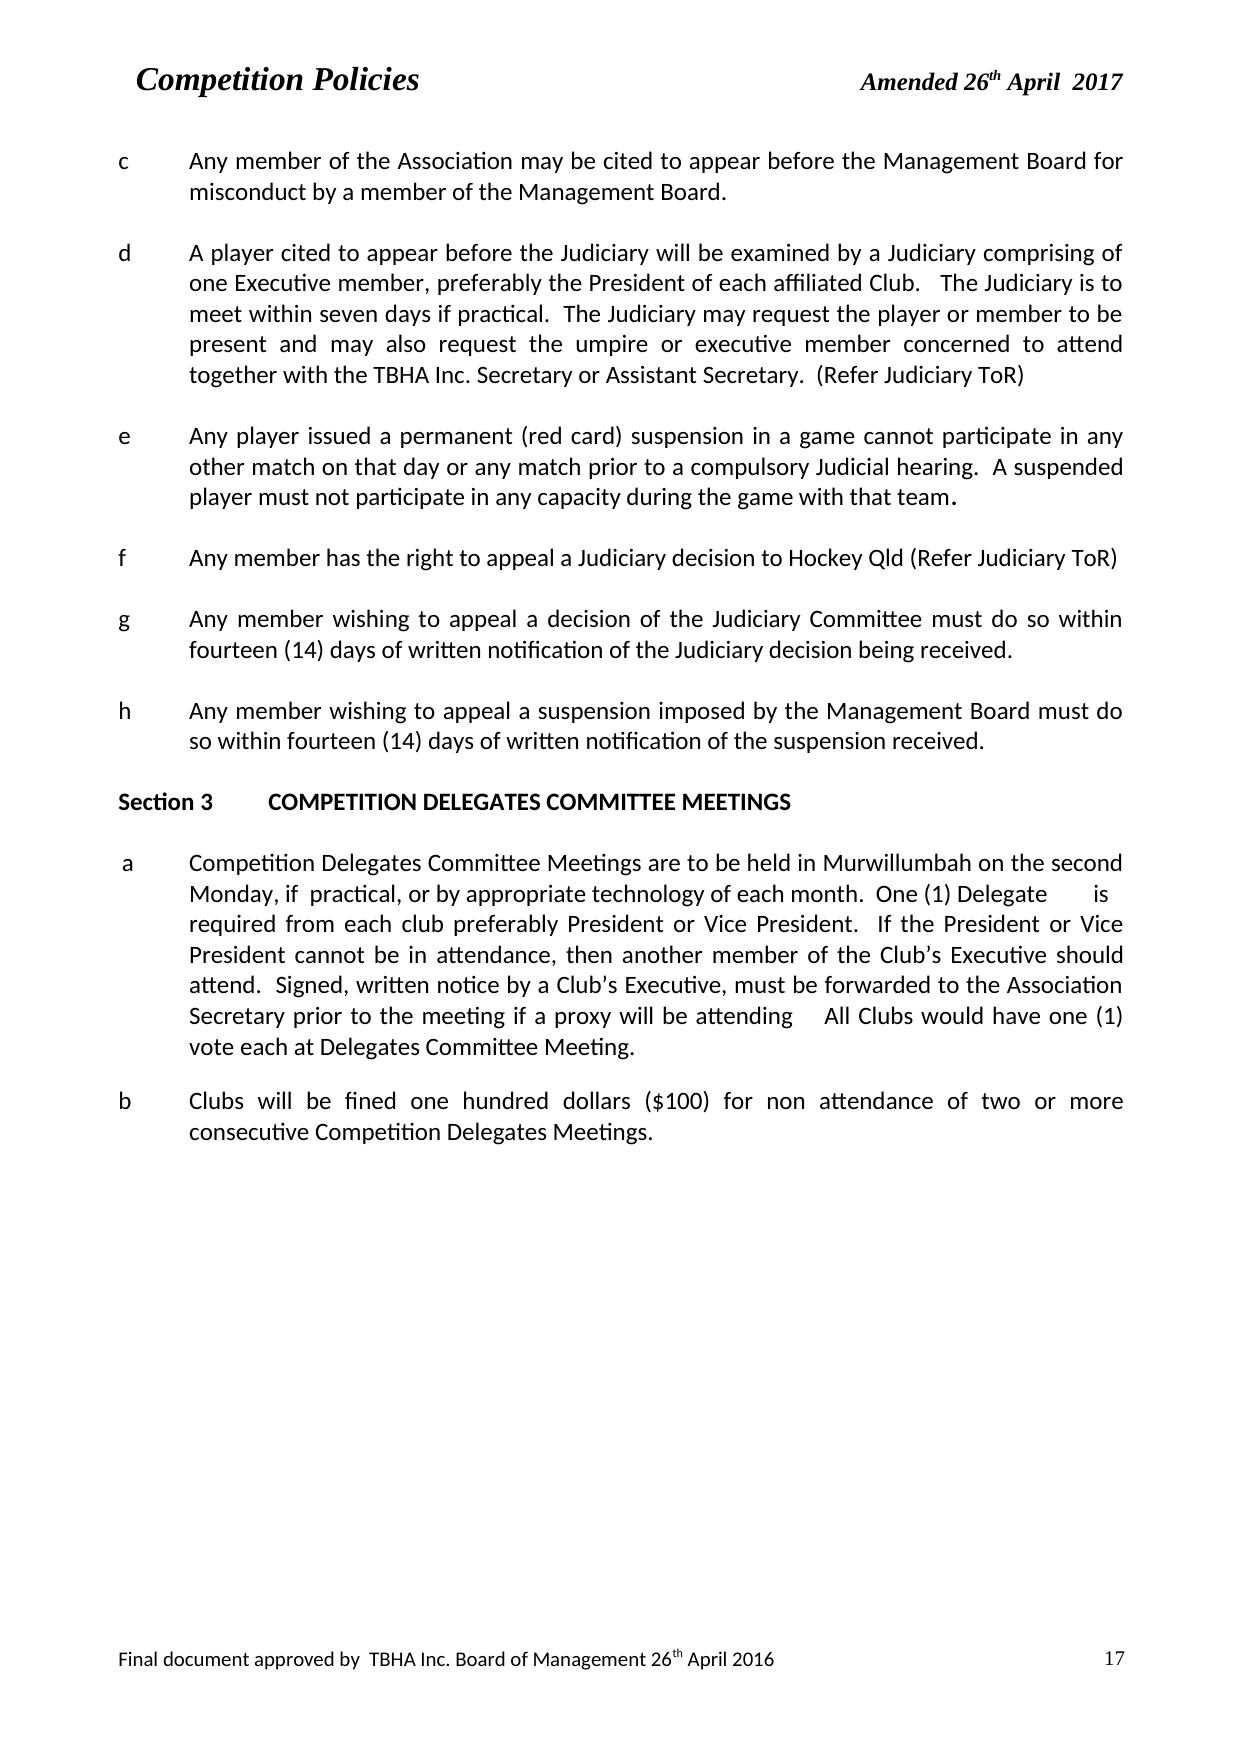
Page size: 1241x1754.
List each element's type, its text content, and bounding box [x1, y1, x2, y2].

text b Clubs will be fined one hundred dollars ($100) for non attendance of two or more consecutive Competition Delegates Meetings. [118, 1085, 1125, 1146]
text e Any player issued a permanent (red card) suspension in a game cannot participate in any other match on that day or any match prior to a compulsory Judicial hearing. A suspended player must not participate in any capacity during the game with that team. [118, 420, 1125, 512]
text f Any member has the right to appeal a Judiciary decision to Hockey Qld (Refer Judiciary ToR) [118, 542, 1125, 573]
text h Any member wishing to appeal a suspension imposed by the Management Board must do so within fourteen (14) days of written notification of the suspension received. [118, 695, 1125, 756]
text Section 3 COMPETITION DELEGATES COMMITTEE MEETINGS [118, 786, 1125, 817]
text g Any member wishing to appeal a decision of the Judiciary Committee must do so within fourteen (14) days of written notification of the Judiciary decision being received. [118, 603, 1125, 664]
text c Any member of the Association may be cited to appear before the Management Board for misconduct by a member of the Management Board. [118, 146, 1125, 207]
text a Competition Delegates Committee Meetings are to be held in Murwillumbah on the second Monday, if practical, or by appropriate technology of each month. One (1) Delegate is required from each club preferably President or Vice President. If the President or Vice President cannot be in attendance, then another member of the Club’s Executive should attend. Signed, written notice by a Club’s Executive, must be forwarded to the Association Secretary prior to the meeting if a proxy will be attending All Clubs would have one (1) vote each at Delegates Committee Meeting. [122, 847, 1125, 1061]
text d A player cited to appear before the Judiciary will be examined by a Judiciary comprising of one Executive member, preferably the President of each affiliated Club. The Judiciary is to meet within seven days if practical. The Judiciary may request the player or member to be present and may also request the umpire or executive member concerned to attend together with the TBHA Inc. Secretary or Assistant Secretary. (Refer Judiciary ToR) [118, 237, 1125, 390]
